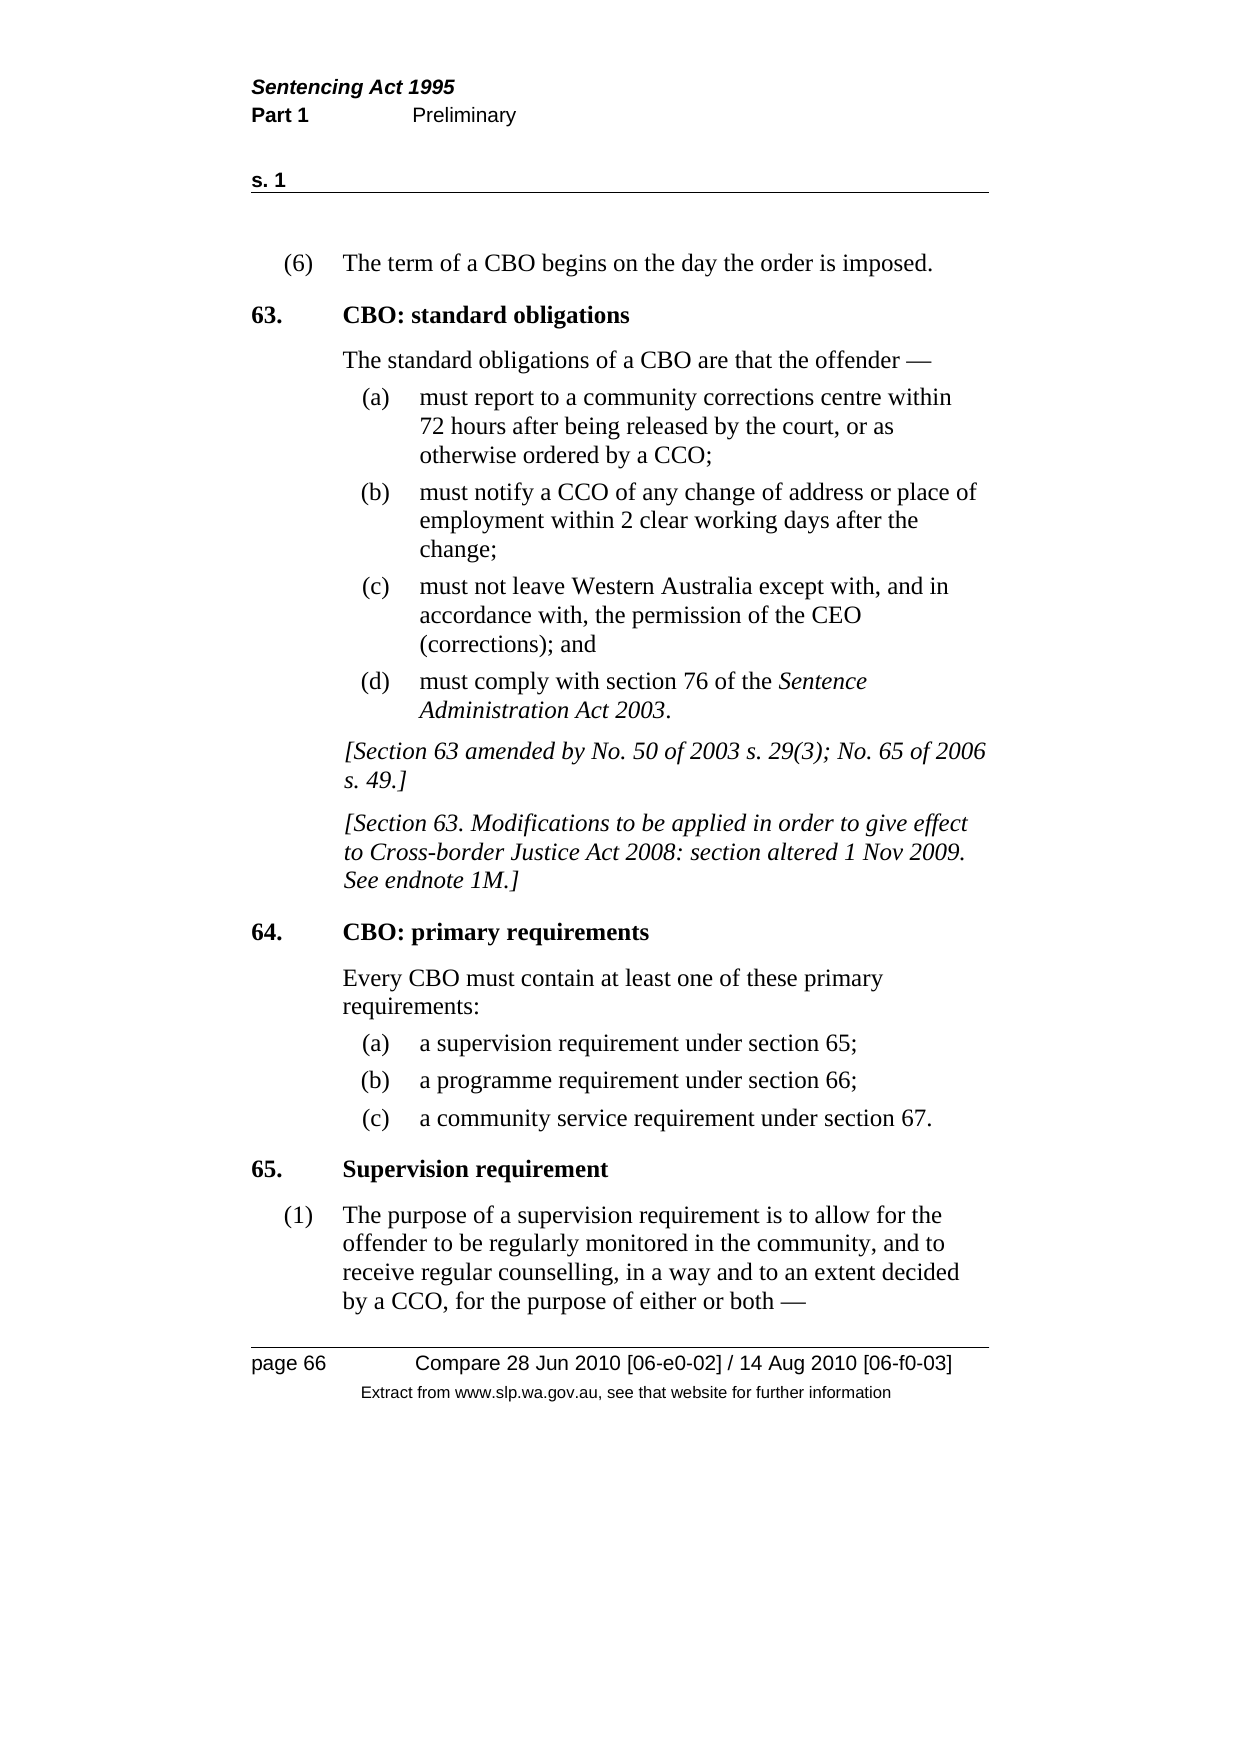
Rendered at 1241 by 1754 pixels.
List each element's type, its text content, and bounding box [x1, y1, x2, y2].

text Every CBO must contain at least one of these primary requirements: [251, 963, 989, 1020]
text (6) The term of a CBO begins on the day the order is imposed. [251, 248, 989, 277]
text (1) The purpose of a supervision requirement is to allow for the offender to be regularly monitored in the community, and to receive regular counselling, in a way and to an extent decided by a CCO, for the purpose of either or both — [251, 1200, 989, 1315]
text (c) must not leave Western Australia except with, and in accordance with, the permission of the CEO (corrections); and [251, 571, 989, 658]
text (b) a programme requirement under section 66; [251, 1066, 989, 1094]
text The standard obligations of a CBO are that the offender — [251, 345, 989, 374]
text (a) must report to a community corrections centre within 72 hours after being released by the court, or as otherwise ordered by a CCO; [251, 382, 989, 468]
subtitle 65. Supervision requirement [251, 1154, 989, 1183]
text (c) a community service requirement under section 67. [251, 1103, 989, 1131]
text (b) must notify a CCO of any change of address or place of employment within 2 clear working days after the change; [251, 477, 989, 563]
text [Section 63 amended by No. 50 of 2003 s. 29(3); No. 65 of 2006 s. 49.] [251, 736, 989, 793]
subtitle 63. CBO: standard obligations [251, 300, 989, 328]
subtitle 64. CBO: primary requirements [251, 917, 989, 946]
text (d) must comply with section 76 of the Sentence Administration Act 2003. [251, 666, 989, 723]
text (a) a supervision requirement under section 65; [251, 1028, 989, 1057]
text [Section 63. Modifications to be applied in order to give effect to Cross-border Justice Act 2008: section altered 1 Nov 2009. See endnote 1M.] [251, 808, 989, 894]
